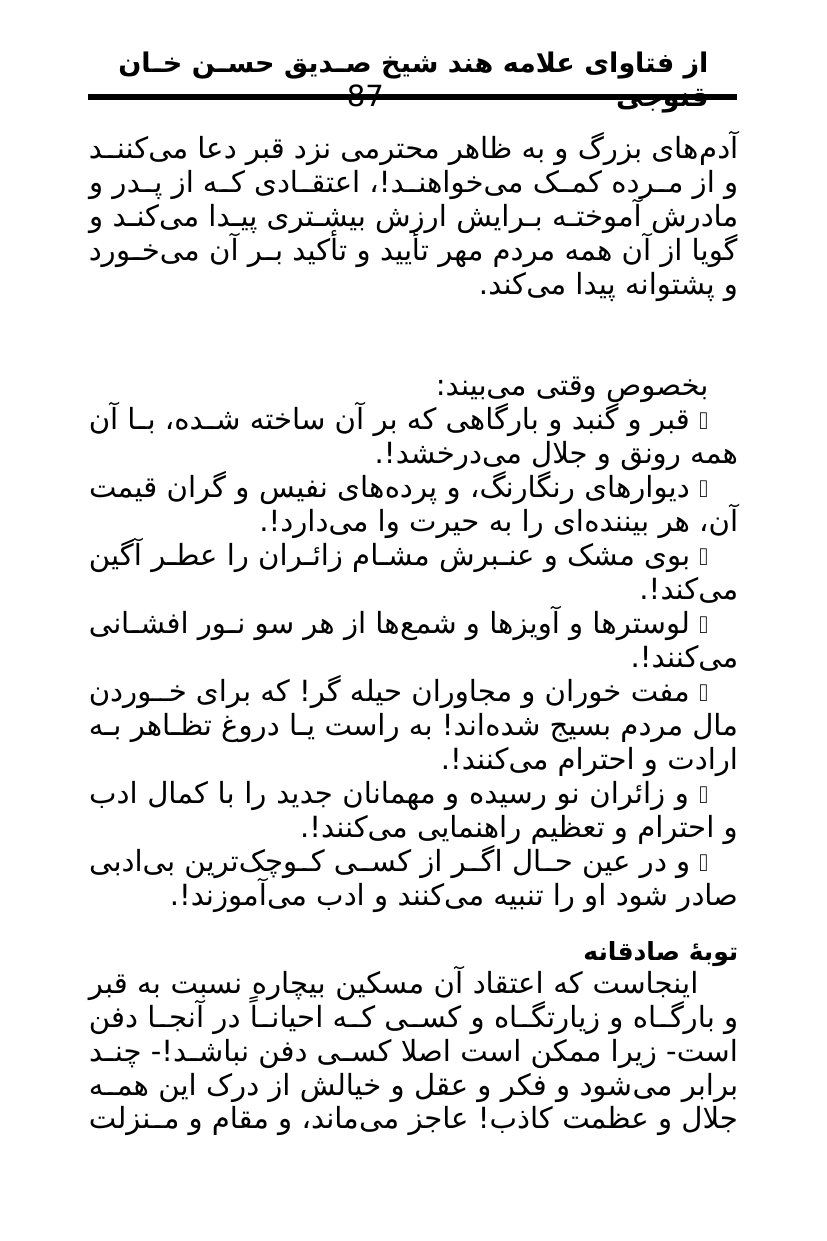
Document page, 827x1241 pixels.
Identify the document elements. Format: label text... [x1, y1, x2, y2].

text لوسترها و آویزها و شمع‌ها از هر سو نور افشانی می‌کنند!. [89, 606, 738, 674]
text و در عین حال اگر از کسی کوچک‌ترین بی‌ادبی صادر شود او را تنبیه می‌کنند و ادب می‌‌آموزند!. [89, 844, 738, 912]
text توبۀ صادقانه [89, 937, 738, 966]
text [89, 966, 738, 1136]
text مفت خوران و مجاوران حیله گر! که برای خوردن مال مردم بسیج شده‌اند! به راست یا دروغ تظاهر به ارادت و احترام می‌کنند!. [89, 674, 738, 776]
text دیوارهای رنگارنگ، و پرده‌های نفیس و گران قیمت آن، هر بیننده‌ای را به حیرت وا می‌دارد!. [89, 470, 738, 538]
text قبر و گنبد و بارگاهی که بر آن ساخته شده، با آن همه رونق و جلال می‌‌درخشد!. [89, 402, 738, 470]
text بخصوص وقتی می‌‌بیند: [89, 368, 738, 402]
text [89, 132, 738, 301]
text بوی مشک و عنبرش مشام زائران را عطر آگین می‌کند!. [89, 538, 738, 606]
text و زائران نو رسیده و مهمانان جدید را با کمال ادب و احترام و تعظیم راهنمایی می‌‌کنند!. [89, 776, 738, 844]
